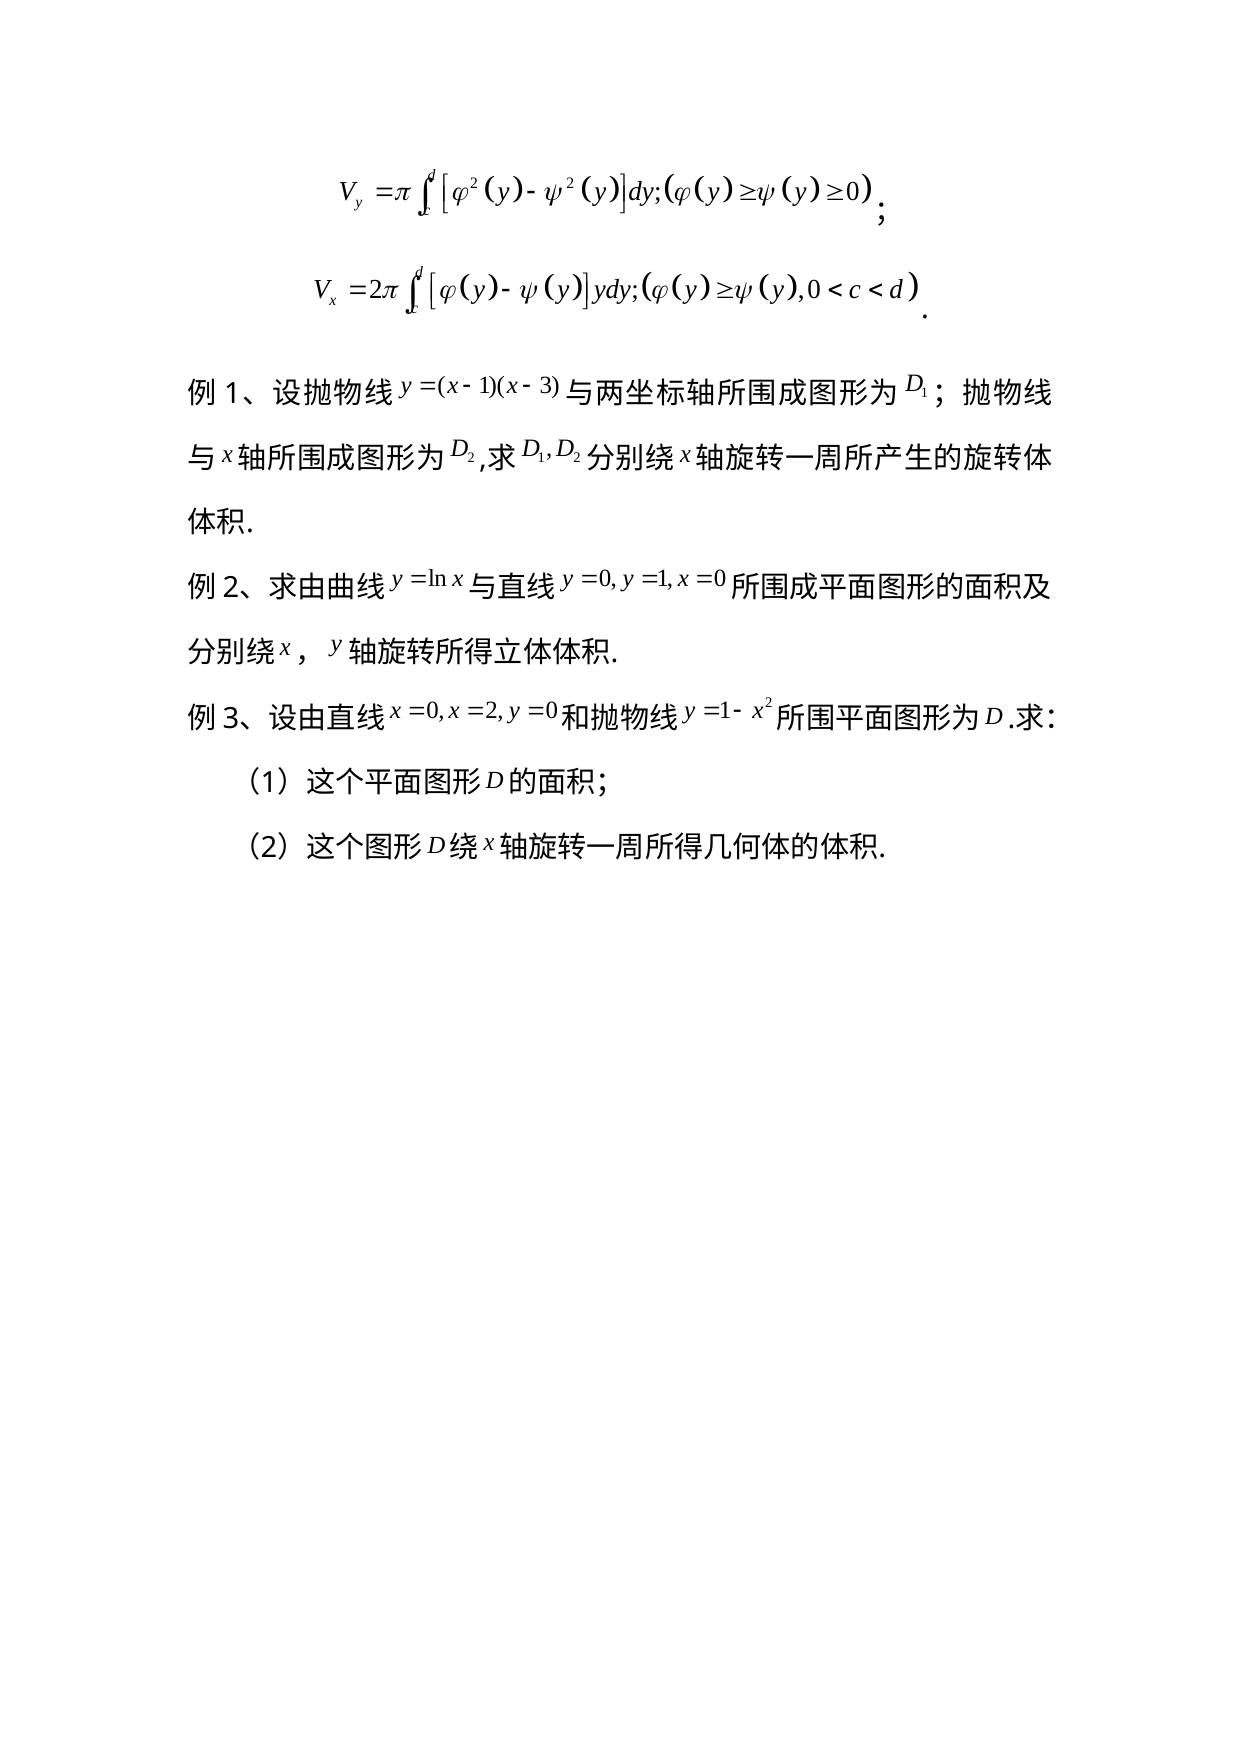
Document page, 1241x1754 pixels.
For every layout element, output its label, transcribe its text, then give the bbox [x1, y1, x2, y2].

text . [187, 259, 1053, 357]
text （1）这个平面图形的面积； [187, 747, 1053, 812]
text 例3、设由直线和抛物线所围平面图形为.求： [187, 682, 1053, 747]
text 例2、求由曲线与直线所围成平面图形的面积及分别绕，轴旋转所得立体体积. [187, 552, 1053, 682]
text ； [187, 162, 1053, 259]
text 例1、设抛物线与两坐标轴所围成图形为；抛物线与轴所围成图形为,求分别绕轴旋转一周所产生的旋转体体积. [187, 357, 1053, 552]
text （2）这个图形绕轴旋转一周所得几何体的体积. [187, 812, 1053, 877]
